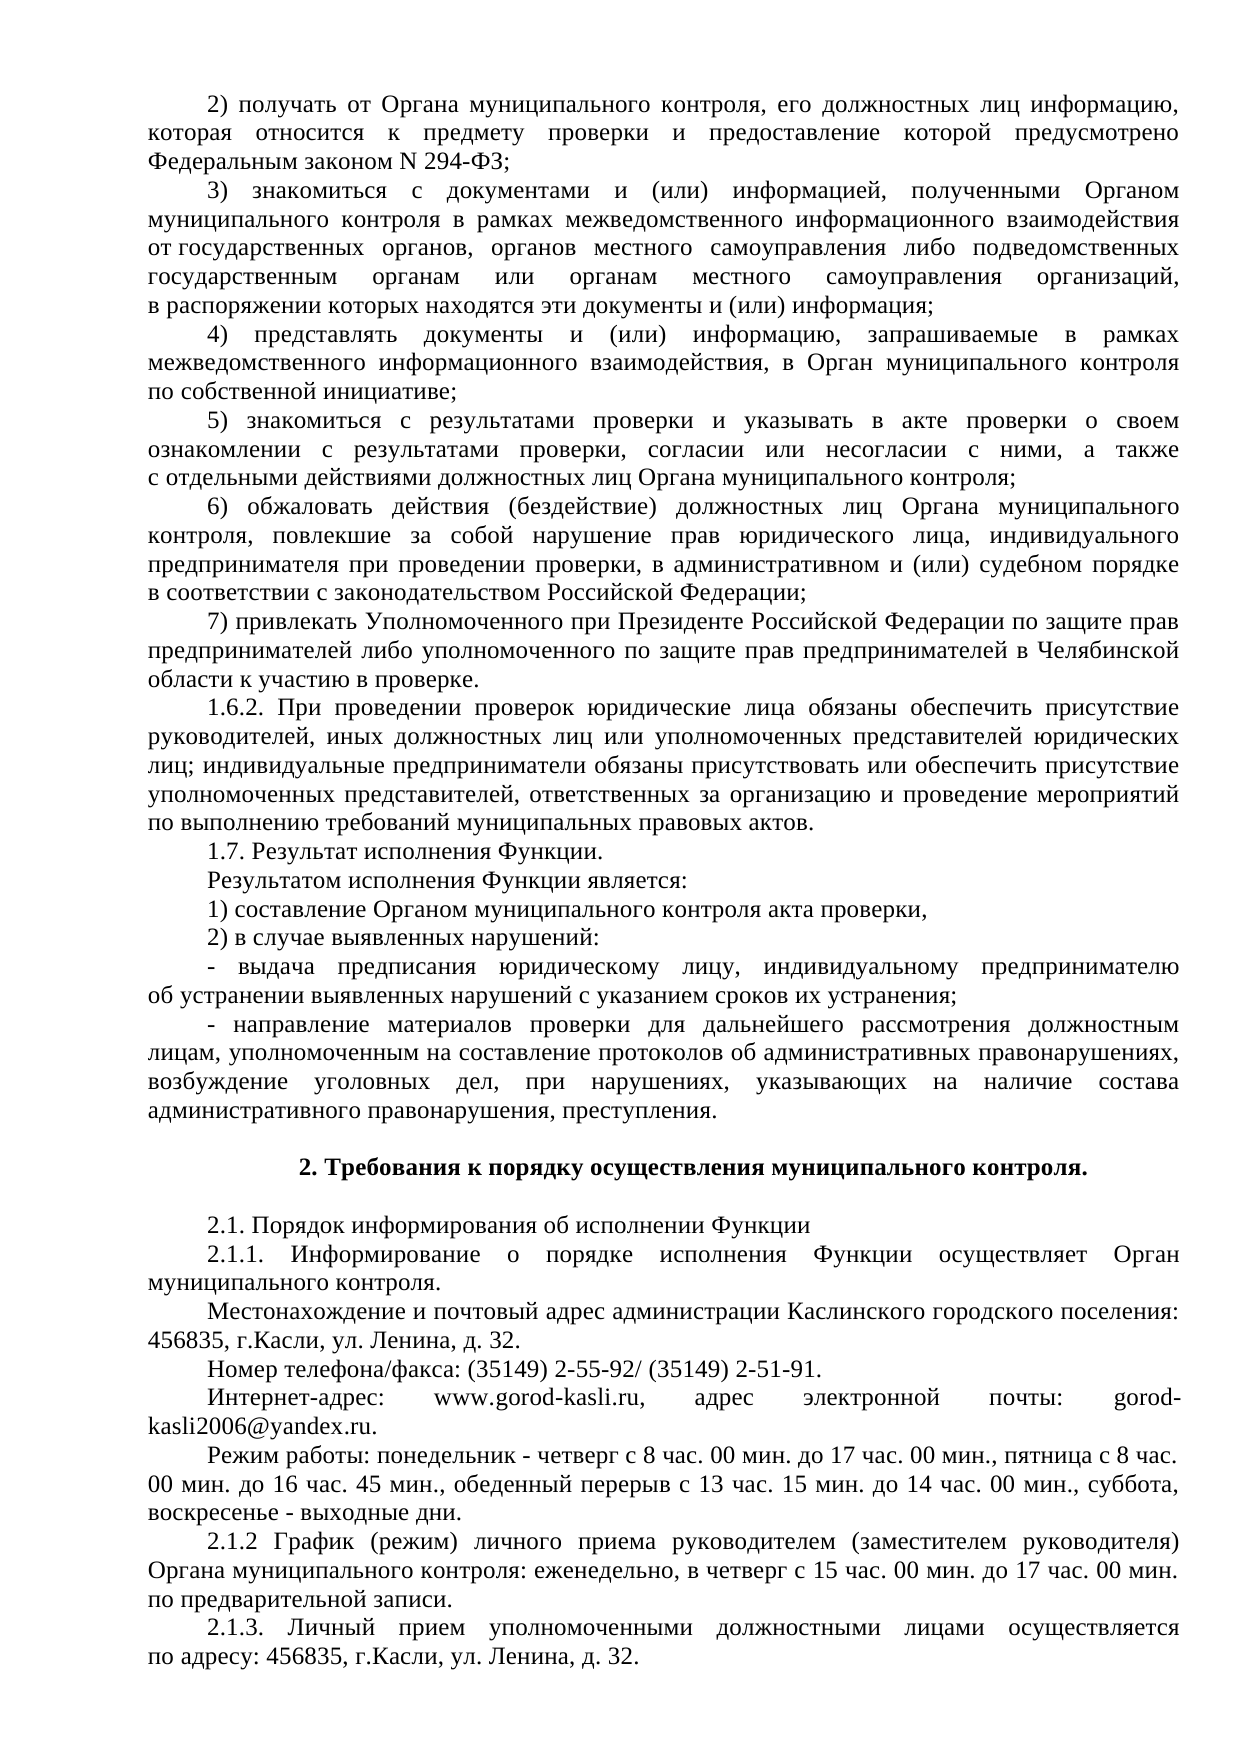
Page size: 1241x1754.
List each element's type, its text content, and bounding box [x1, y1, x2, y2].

text 4) представлять документы и (или) информацию, запрашиваемые в рамках межведомственного информационного взаимодействия, в Орган муниципального контроля по собственной инициативе; [148, 319, 1181, 405]
text 1) составление Органом муниципального контроля акта проверки, [148, 894, 1181, 922]
text Местонахождение и почтовый адрес администрации Каслинского городского поселения: 456835, г.Касли, ул. Ленина, д. 32. [148, 1296, 1181, 1354]
text Режим работы: понедельник - четверг с 8 час. 00 мин. до 17 час. 00 мин., пятница с 8 час. 00 мин. до 16 час. 45 мин., обеденный перерыв с 13 час. 15 мин. до 14 час. 00 мин., суббота, воскресенье - выходные дни. [148, 1440, 1181, 1526]
text 6) обжаловать действия (бездействие) должностных лиц Органа муниципального контроля, повлекшие за собой нарушение прав юридического лица, индивидуального предпринимателя при проведении проверки, в административном и (или) судебном порядке в соответствии с законодательством Российской Федерации; [148, 491, 1181, 606]
text 2.1.2 График (режим) личного приема руководителем (заместителем руководителя) Органа муниципального контроля: еженедельно, в четверг с 15 час. 00 мин. до 17 час. 00 мин. по предварительной записи. [148, 1526, 1181, 1612]
text 2) в случае выявленных нарушений: [148, 922, 1181, 951]
text 1.6.2. При проведении проверок юридические лица обязаны обеспечить присутствие руководителей, иных должностных лиц или уполномоченных представителей юридических лиц; индивидуальные предприниматели обязаны присутствовать или обеспечить присутствие уполномоченных представителей, ответственных за организацию и проведение мероприятий по выполнению требований муниципальных правовых актов. [148, 692, 1181, 836]
text 2) получать от Органа муниципального контроля, его должностных лиц информацию, которая относится к предмету проверки и предоставление которой предусмотрено Федеральным законом N 294-ФЗ; [148, 89, 1181, 175]
text 2.1.1. Информирование о порядке исполнения Функции осуществляет Орган муниципального контроля. [148, 1239, 1181, 1296]
text 5) знакомиться с результатами проверки и указывать в акте проверки о своем ознакомлении с результатами проверки, согласии или несогласии с ними, а также с отдельными действиями должностных лиц Органа муниципального контроля; [148, 405, 1181, 491]
text 2.1.3. Личный прием уполномоченными должностными лицами осуществляется по адресу: 456835, г.Касли, ул. Ленина, д. 32. [148, 1612, 1181, 1670]
text 7) привлекать Уполномоченного при Президенте Российской Федерации по защите прав предпринимателей либо уполномоченного по защите прав предпринимателей в Челябинской области к участию в проверке. [148, 606, 1181, 692]
text Номер телефона/факса: (35149) 2-55-92/ (35149) 2-51-91. [148, 1354, 1181, 1382]
text 3) знакомиться с документами и (или) информацией, полученными Органом муниципального контроля в рамках межведомственного информационного взаимодействия от государственных органов, органов местного самоуправления либо подведомственных государственным органам или органам местного самоуправления организаций, в распоряжении которых находятся эти документы и (или) информация; [148, 175, 1181, 319]
text - выдача предписания юридическому лицу, индивидуальному предпринимателю об устранении выявленных нарушений с указанием сроков их устранения; [148, 951, 1181, 1009]
text Интернет-адрес: www.gorod-kasli.ru, адрес электронной почты: gorod-kasli2006@yandex.ru. [148, 1382, 1181, 1440]
text Результатом исполнения Функции является: [148, 865, 1181, 894]
text - направление материалов проверки для дальнейшего рассмотрения должностным лицам, уполномоченным на составление протоколов об административных правонарушениях, возбуждение уголовных дел, при нарушениях, указывающих на наличие состава административного правонарушения, преступления. [148, 1009, 1181, 1124]
text 2.1. Порядок информирования об исполнении Функции [148, 1210, 1181, 1239]
subtitle 2. Требования к порядку осуществления муниципального контроля. [148, 1152, 1181, 1181]
text 1.7. Результат исполнения Функции. [148, 836, 1181, 865]
